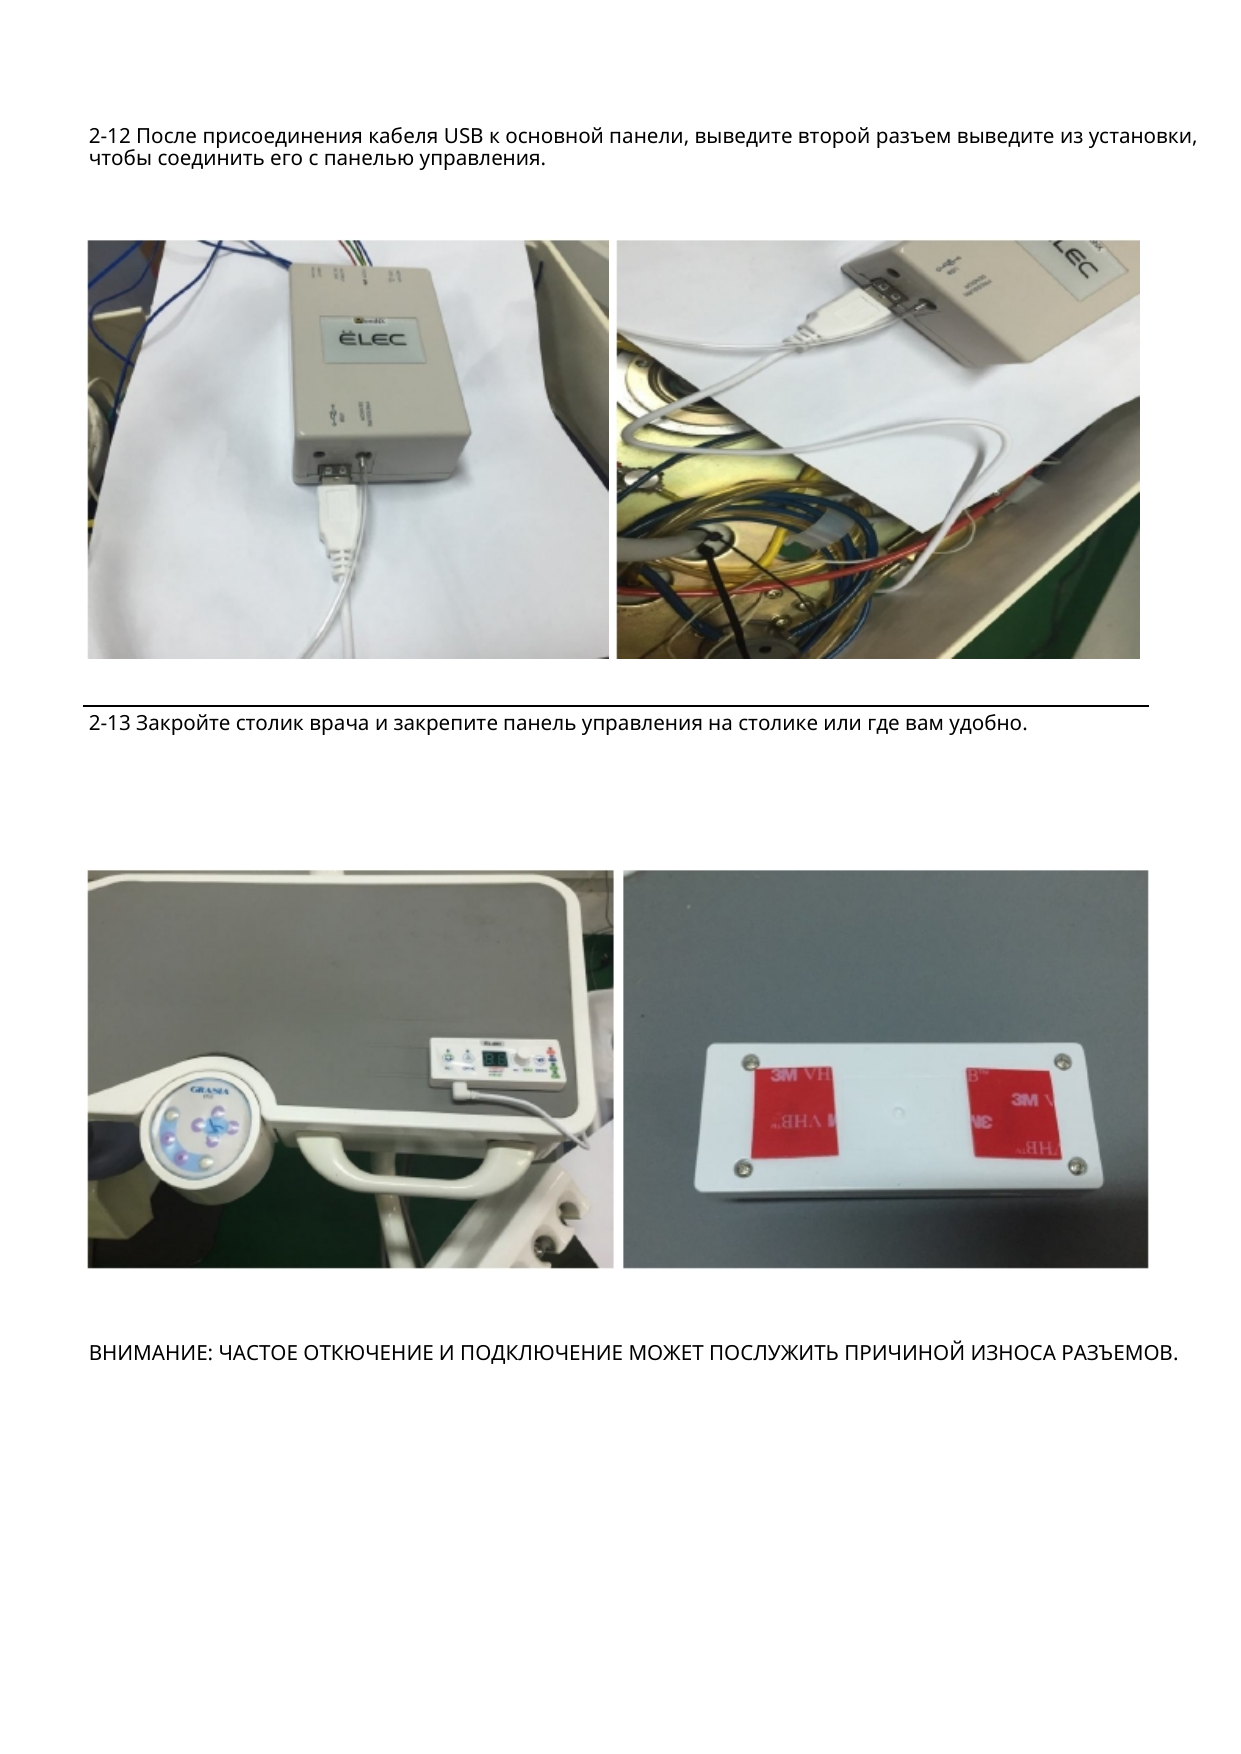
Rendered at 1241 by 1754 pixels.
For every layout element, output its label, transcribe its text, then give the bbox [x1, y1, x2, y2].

picture [85, 869, 617, 1270]
text ВНИМАНИЕ: ЧАСТОЕ ОТКЮЧЕНИЕ И ПОДКЛЮЧЕНИЕ МОЖЕТ ПОСЛУЖИТЬ ПРИЧИНОЙ ИЗНОСА РАЗЪЕМОВ. [88, 1343, 1240, 1364]
picture [85, 239, 609, 659]
picture [622, 869, 1150, 1270]
text 2-12 После присоединения кабеля USB к основной панели, выведите второй разъем выведите из установки, чтобы соединить его с панелью управления. [88, 127, 1240, 169]
text 2-13 Закройте столик врача и закрепите панель управления на столике или где вам удобно. [88, 714, 1240, 734]
picture [614, 239, 1140, 659]
